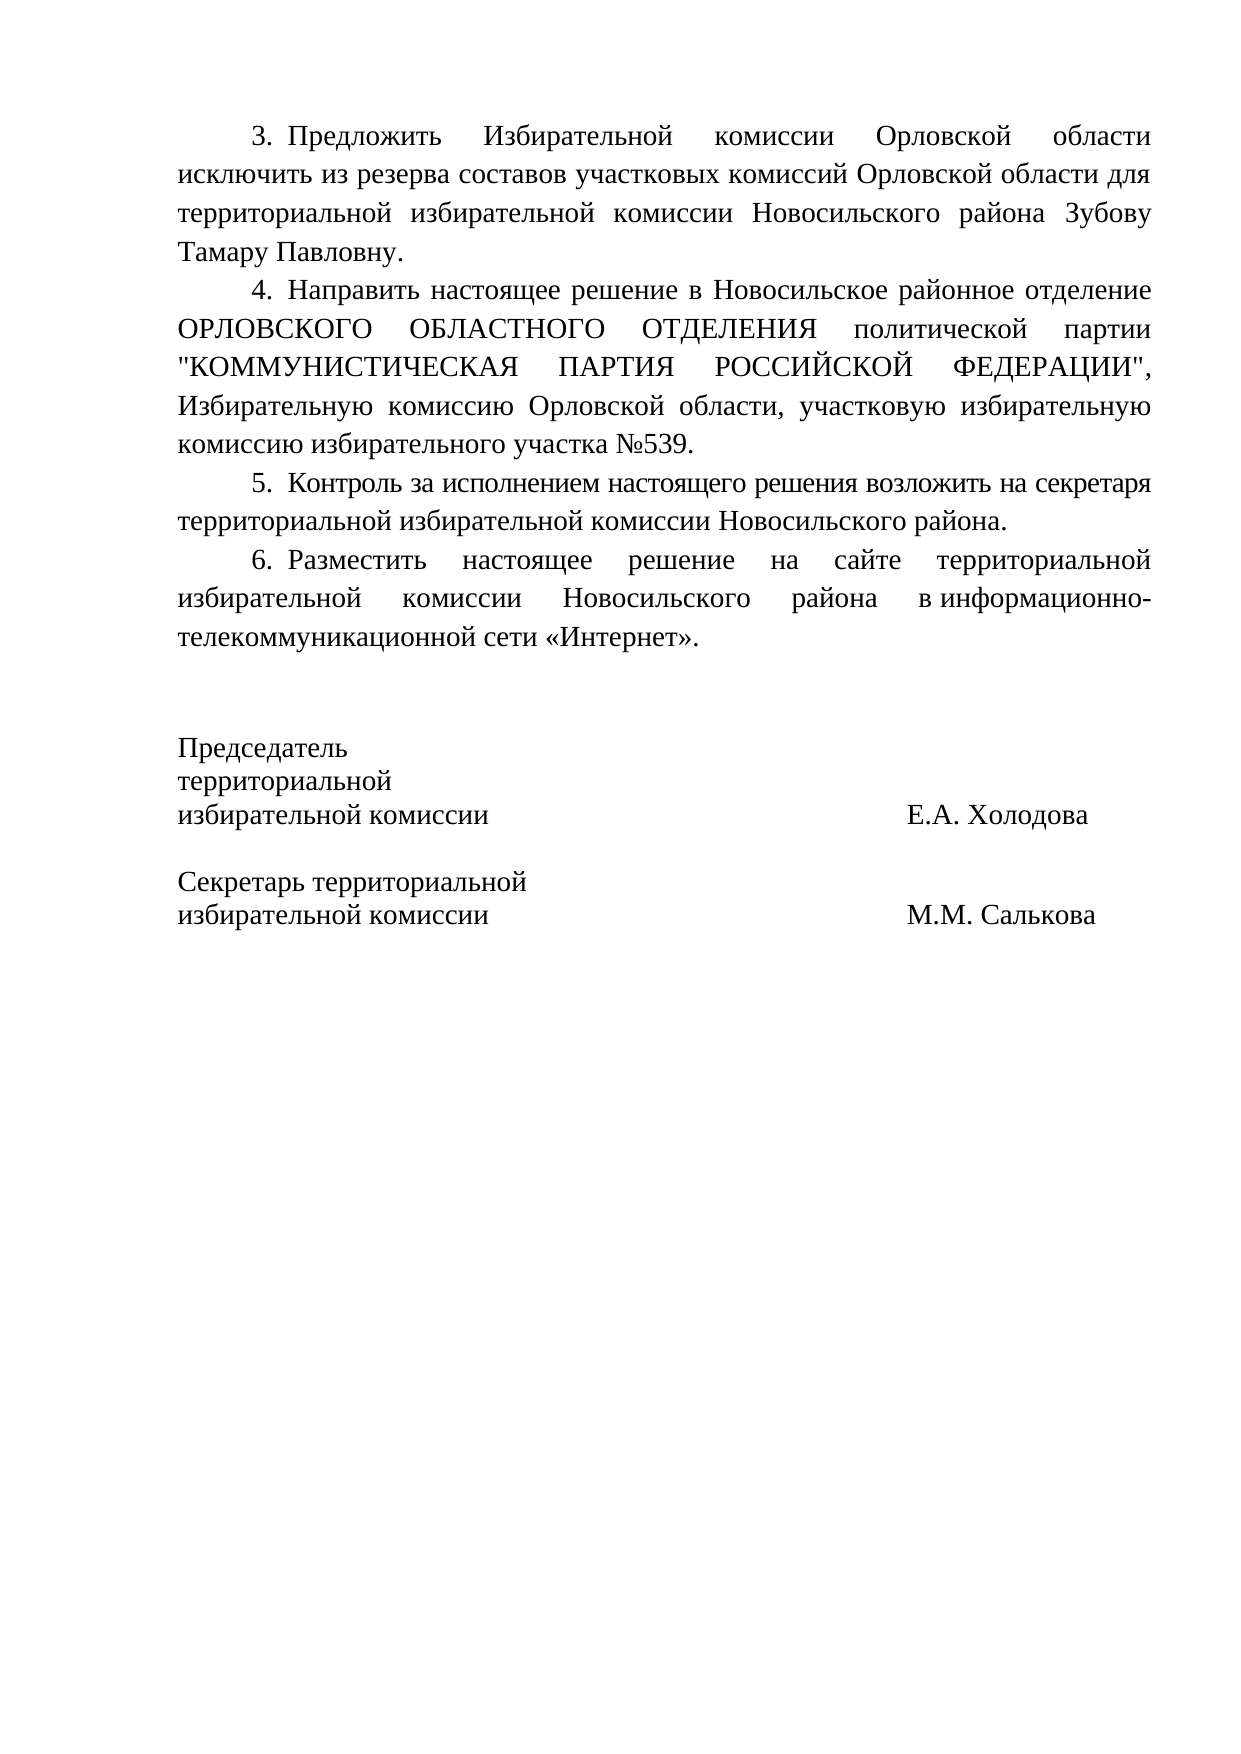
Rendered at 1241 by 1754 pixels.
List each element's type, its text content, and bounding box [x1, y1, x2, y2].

text Председатель [177, 730, 1152, 763]
text избирательной комиссии Е.А. Холодова [177, 797, 1152, 830]
text 3. Предложить Избирательной комиссии Орловской области исключить из резерва составов участковых комиссий Орловской области для территориальной избирательной комиссии Новосильского района Зубову Тамару Павловну. [177, 118, 1152, 267]
text 4. Направить настоящее решение в Новосильское районное отделение ОРЛОВСКОГО ОБЛАСТНОГО ОТДЕЛЕНИЯ политической партии "КОММУНИСТИЧЕСКАЯ ПАРТИЯ РОССИЙСКОЙ ФЕДЕРАЦИИ", Избирательную комиссию Орловской области, участковую избирательную комиссию избирательного участка №539. [177, 272, 1152, 460]
text территориальной [177, 763, 1152, 797]
text 5. Контроль за исполнением настоящего решения возложить на секретаря территориальной избирательной комиссии Новосильского района. [177, 465, 1152, 537]
text 6. Разместить настоящее решение на сайте территориальной избирательной комиссии Новосильского района в информационно-телекоммуникационной сети «Интернет». [177, 542, 1152, 653]
text Секретарь территориальной [177, 864, 1152, 897]
text избирательной комиссии М.М. Салькова [177, 897, 1152, 931]
